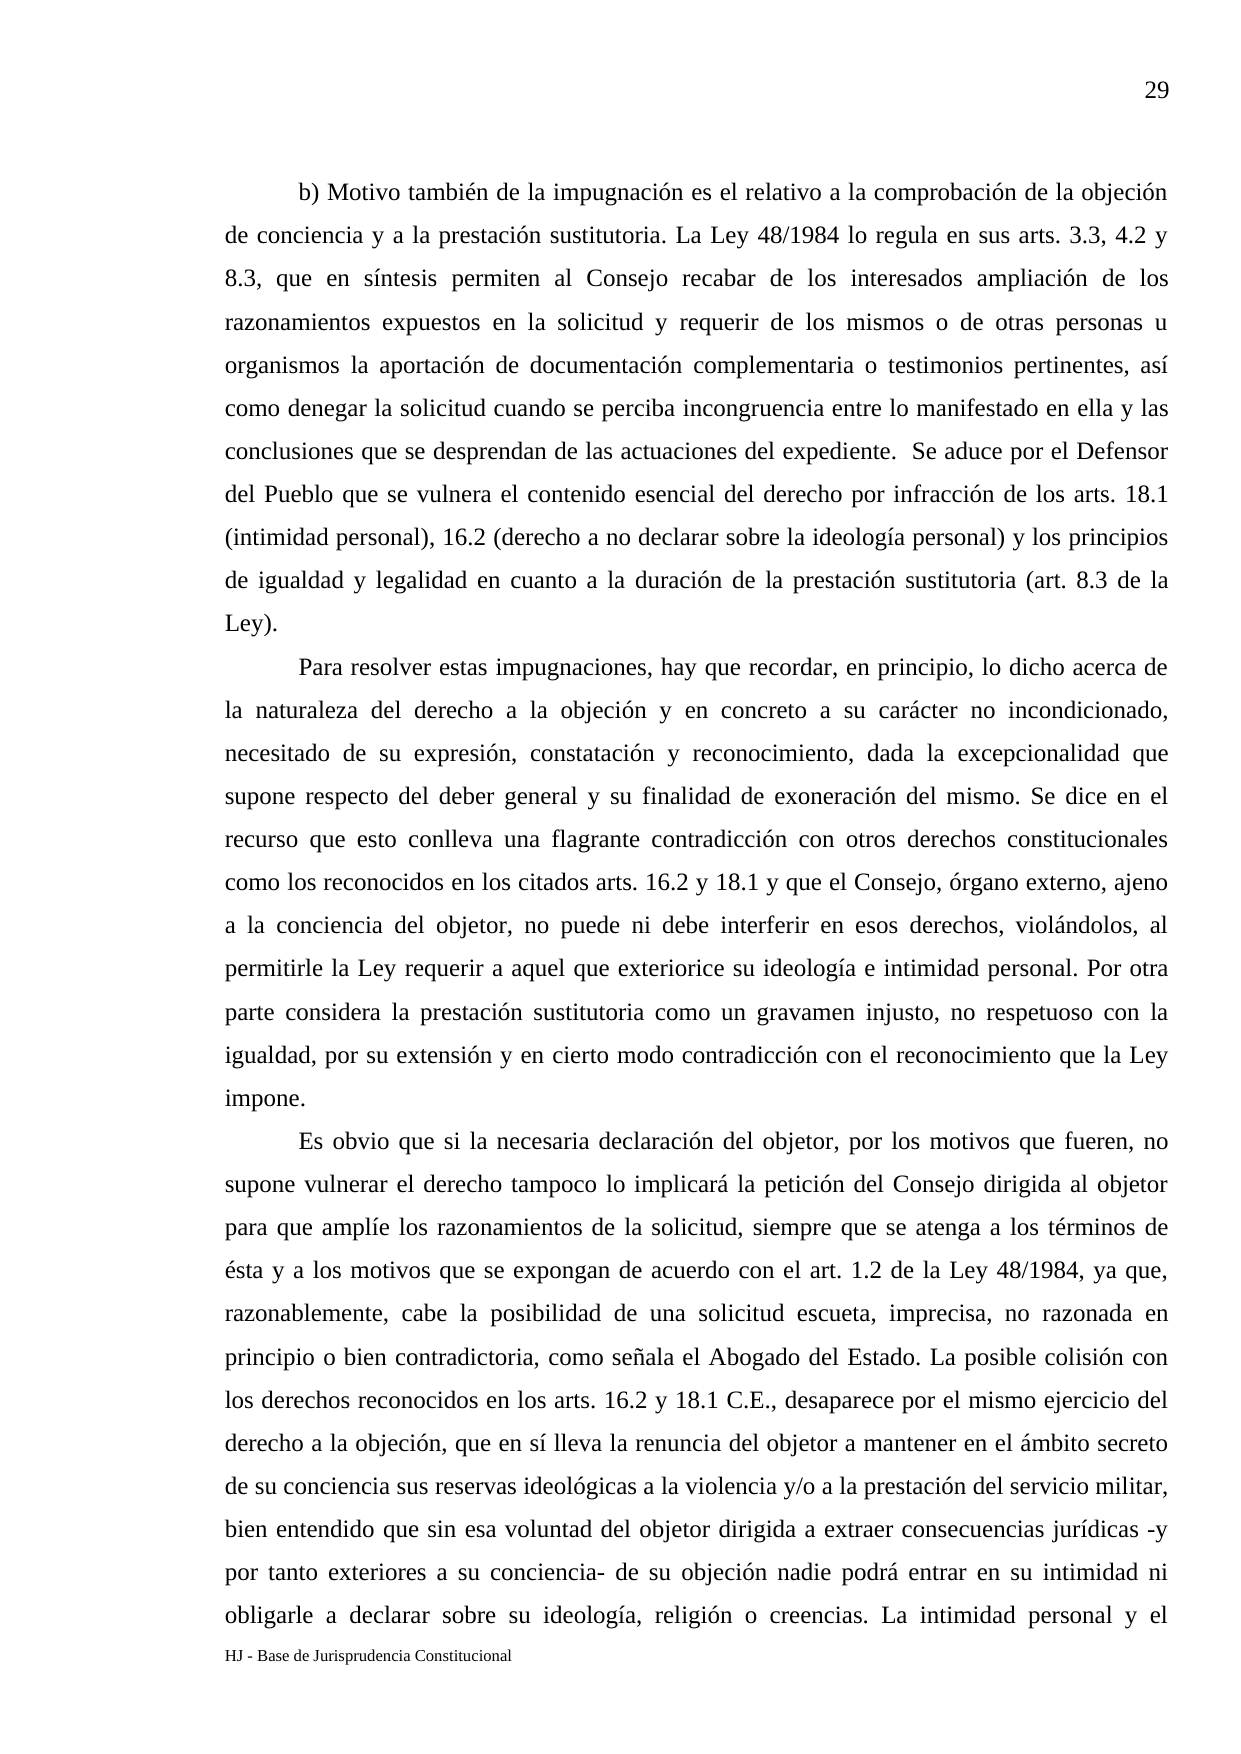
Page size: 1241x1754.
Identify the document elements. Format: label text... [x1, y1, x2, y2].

text Para resolver estas impugnaciones, hay que recordar, en principio, lo dicho acerca de la naturaleza del derecho a la objeción y en concreto a su carácter no incondicionado, necesitado de su expresión, constatación y reconocimiento, dada la excepcionalidad que supone respecto del deber general y su finalidad de exoneración del mismo. Se dice en el recurso que esto conlleva una flagrante contradicción con otros derechos constitucionales como los reconocidos en los citados arts. 16.2 y 18.1 y que el Consejo, órgano externo, ajeno a la conciencia del objetor, no puede ni debe interferir en esos derechos, violándolos, al permitirle la Ley requerir a aquel que exteriorice su ideología e intimidad personal. Por otra parte considera la prestación sustitutoria como un gravamen injusto, no respetuoso con la igualdad, por su extensión y en cierto modo contradicción con el reconocimiento que la Ley impone. [224, 652, 1169, 1112]
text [224, 1126, 1169, 1629]
text b) Motivo también de la impugnación es el relativo a la comprobación de la objeción de conciencia y a la prestación sustitutoria. La Ley 48/1984 lo regula en sus arts. 3.3, 4.2 y 8.3, que en síntesis permiten al Consejo recabar de los interesados ampliación de los razonamientos expuestos en la solicitud y requerir de los mismos o de otras personas u organismos la aportación de documentación complementaria o testimonios pertinentes, así como denegar la solicitud cuando se perciba incongruencia entre lo manifestado en ella y las conclusiones que se desprendan de las actuaciones del expediente. Se aduce por el Defensor del Pueblo que se vulnera el contenido esencial del derecho por infracción de los arts. 18.1 (intimidad personal), 16.2 (derecho a no declarar sobre la ideología personal) y los principios de igualdad y legalidad en cuanto a la duración de la prestación sustitutoria (art. 8.3 de la Ley). [224, 177, 1169, 637]
